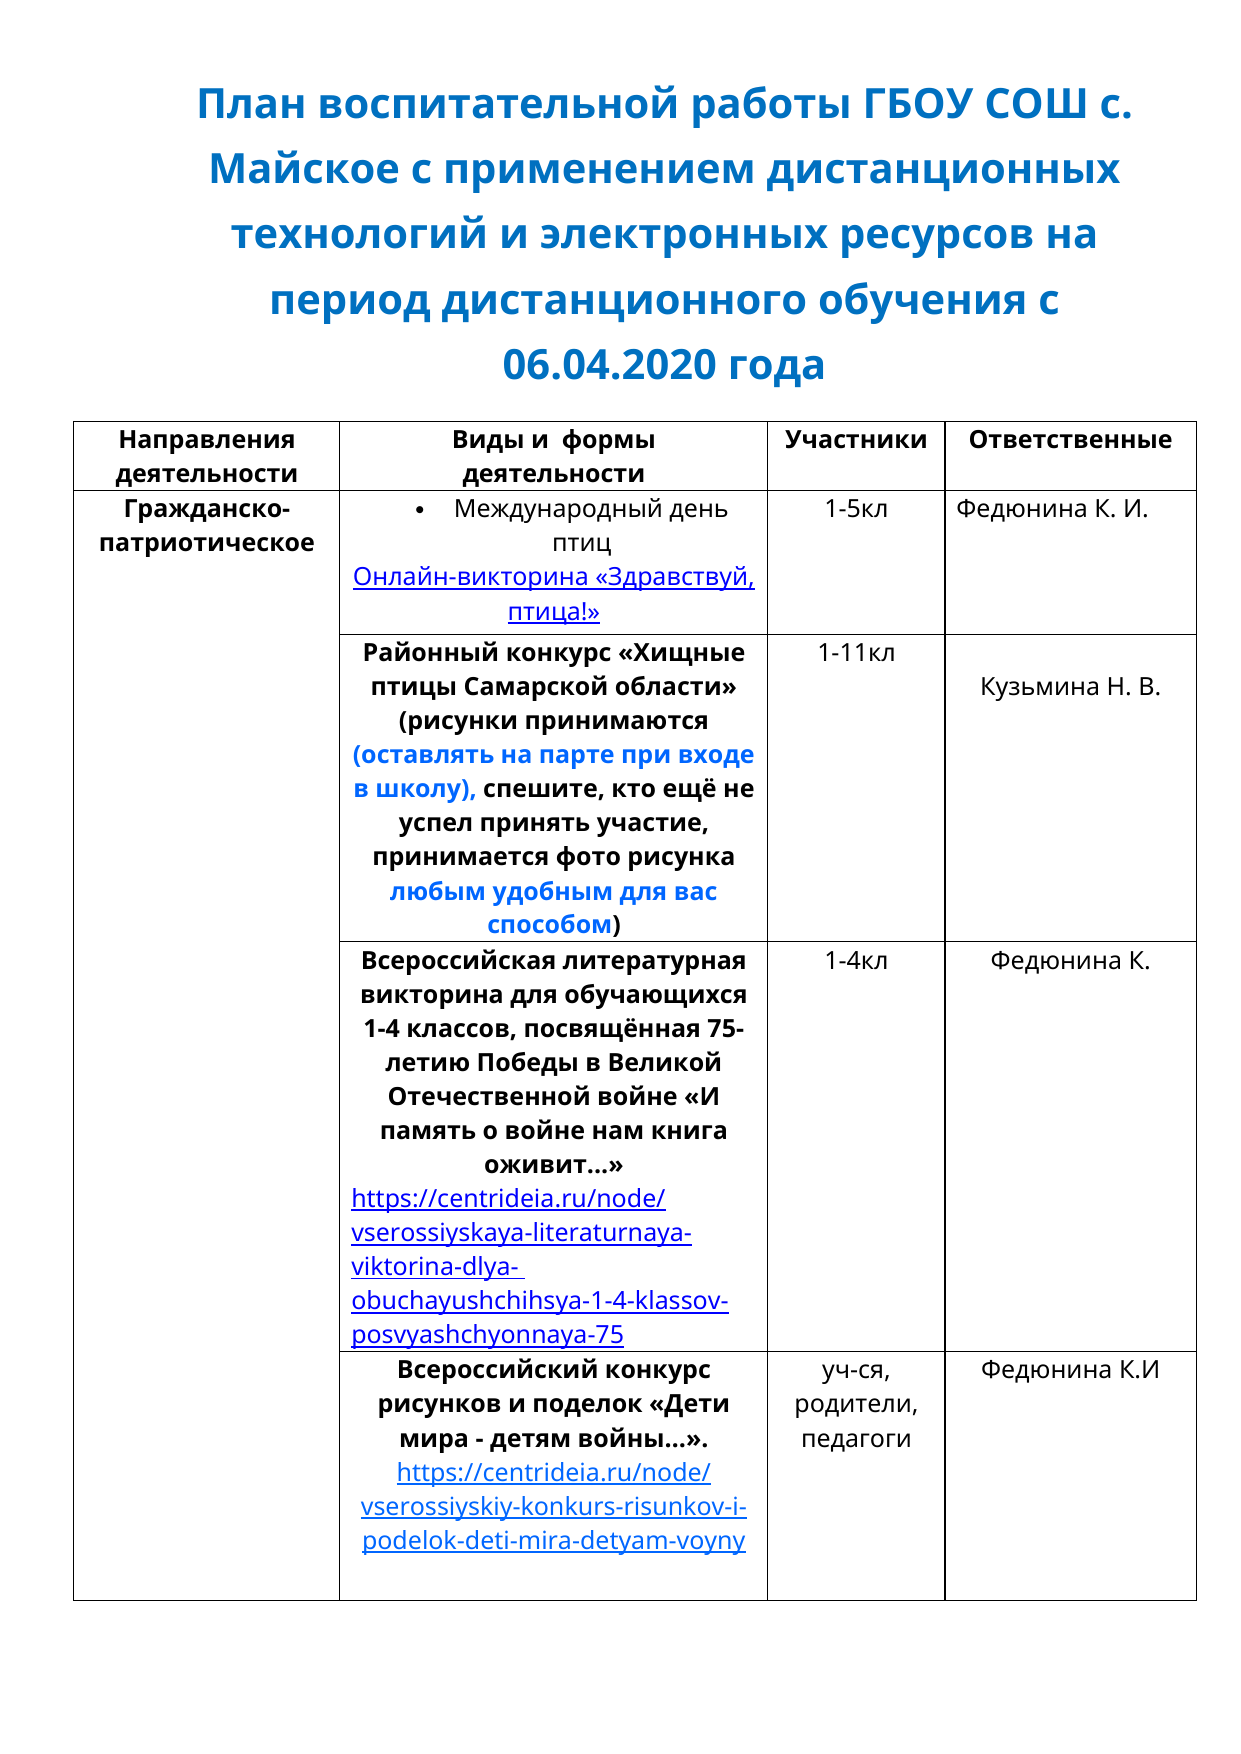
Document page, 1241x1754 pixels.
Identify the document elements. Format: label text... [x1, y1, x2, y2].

table_header Ответственные [946, 422, 1196, 490]
table_cell Кузьмина Н. В. [946, 635, 1196, 941]
table_cell уч-ся, родители, педагоги [768, 1352, 944, 1600]
table_header Участники [768, 422, 944, 490]
table_cell Районный конкурс «Хищные птицы Самарской области» (рисунки принимаются (оставлять на парте при входе в школу), спешите, кто ещё не успел принять участие, принимается фото рисунка любым удобным для вас способом) [340, 635, 767, 941]
table_cell Федюнина К.И [946, 1352, 1196, 1600]
table_cell 1-5кл [768, 491, 944, 634]
table_cell Федюнина К. И. [946, 491, 1196, 634]
table_cell Всероссийский конкурс рисунков и поделок «Дети мира - детям войны…». https://centrideia.ru/node/vserossiyskiy-konkurs-risunkov-i-podelok-deti-mira-detyam-voyny [340, 1352, 767, 1600]
table_cell 1-11кл [768, 635, 944, 941]
table_cell Международный день птиц Онлайн-викторина «Здравствуй, птица!» [340, 491, 767, 634]
table_header Направления деятельности [74, 422, 339, 490]
text План воспитательной работы ГБОУ СОШ с. Майское с применением дистанционных технологий и электронных ресурсов на период дистанционного обучения с 06.04.2020 года [177, 74, 1152, 391]
table_cell Всероссийская литературная викторина для обучающихся 1-4 классов, посвящённая 75-летию Победы в Великой Отечественной войне «И память о войне нам книга оживит...» https://centrideia.ru/node/vserossiyskaya-literaturnaya-viktorina-dlya- obuchayushchihsya-1-4-klassov-posvyashchyonnaya-75 [340, 942, 767, 1351]
table_cell Гражданско-патриотическое [74, 491, 339, 1600]
table_cell 1-4кл [768, 942, 944, 1351]
table_cell Федюнина К. [946, 942, 1196, 1351]
table_header Виды и формы деятельности [340, 422, 767, 490]
